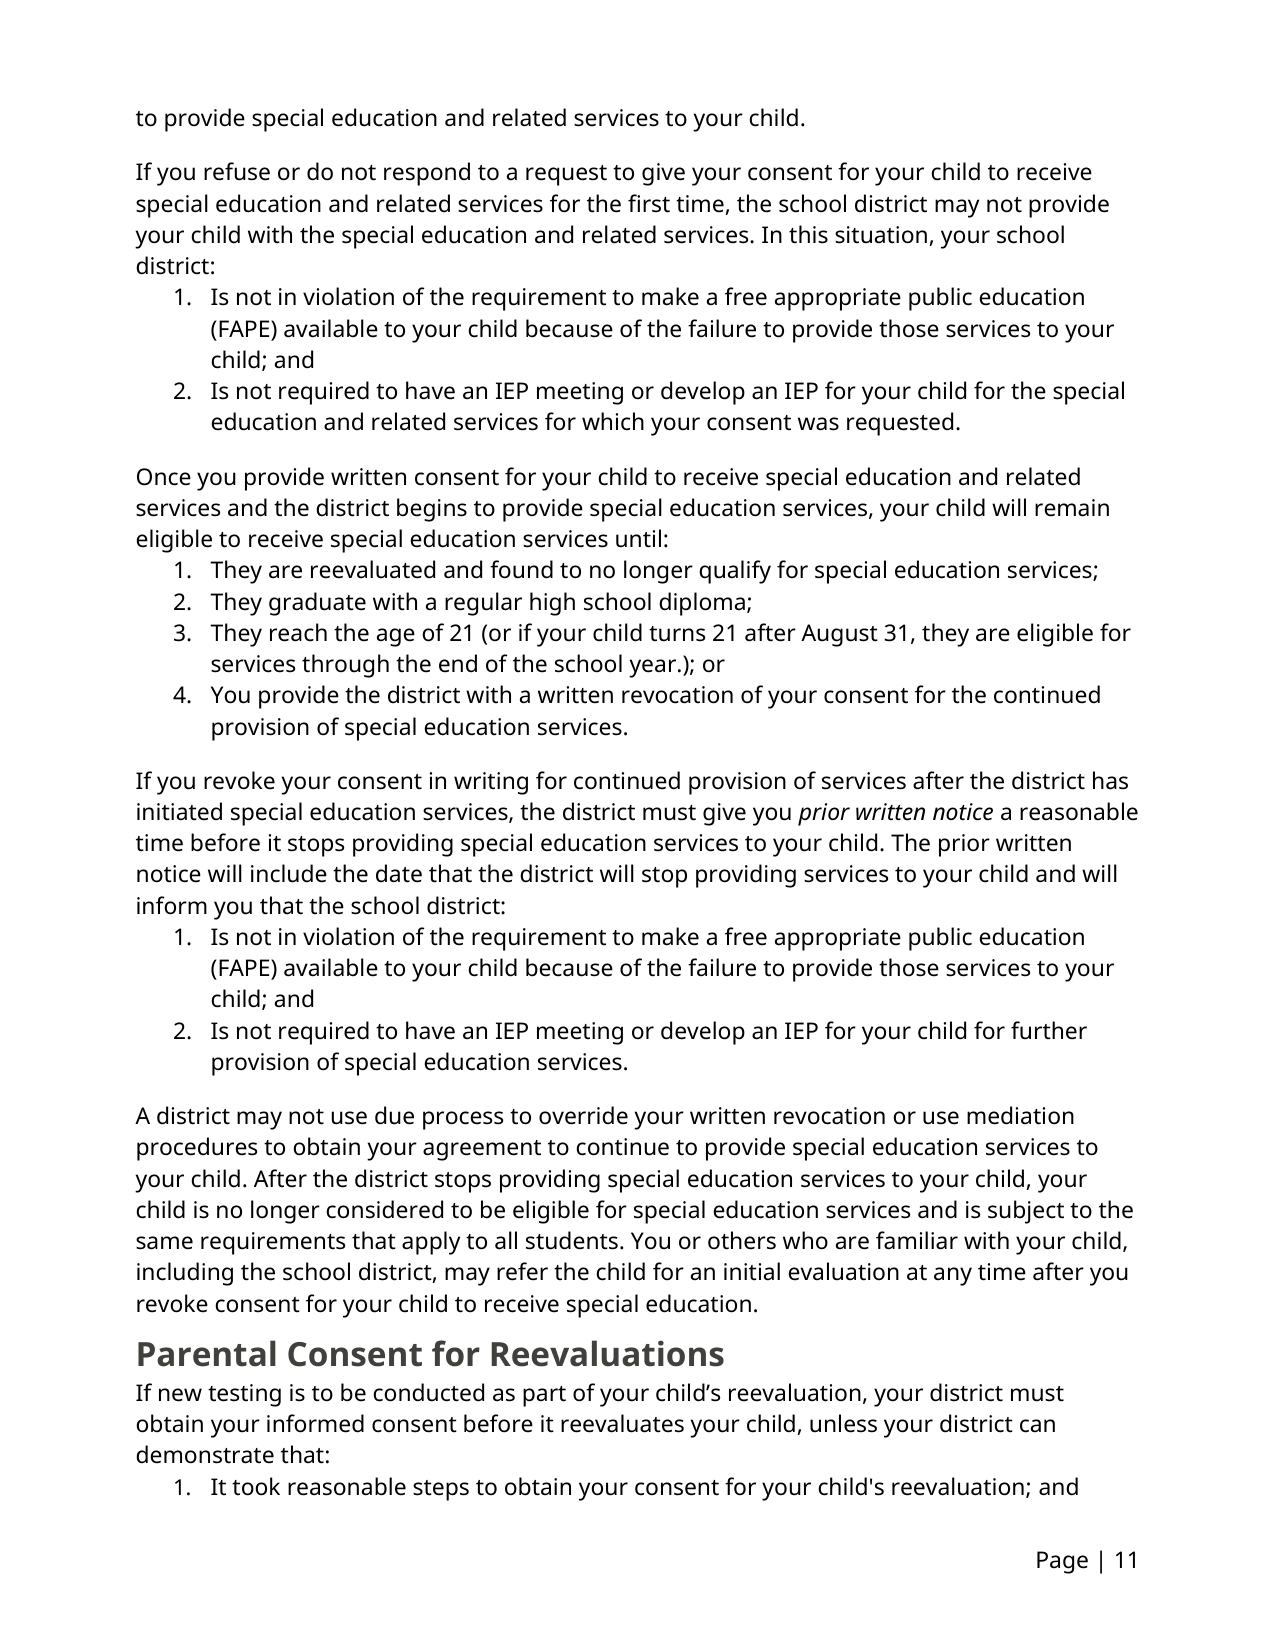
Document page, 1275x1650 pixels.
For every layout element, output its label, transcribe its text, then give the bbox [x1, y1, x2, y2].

text If new testing is to be conducted as part of your child’s reevaluation, your district must obtain your informed consent before it reevaluates your child, unless your district can demonstrate that: [135, 1377, 1139, 1470]
text If you revoke your consent in writing for continued provision of services after the district has initiated special education services, the district must give you prior written notice a reasonable time before it stops providing special education services to your child. The prior written notice will include the date that the district will stop providing services to your child and will inform you that the school district: [135, 764, 1139, 921]
text A district may not use due process to override your written revocation or use mediation procedures to obtain your agreement to continue to provide special education services to your child. After the district stops providing special education services to your child, your child is no longer considered to be eligible for special education services and is subject to the same requirements that apply to all students. You or others who are familiar with your child, including the school district, may refer the child for an initial evaluation at any time after you revoke consent for your child to receive special education. [135, 1100, 1139, 1319]
list They reach the age of 21 (or if your child turns 21 after August 31, they are eligible for services through the end of the school year.); or [173, 617, 1139, 679]
list Is not in violation of the requirement to make a free appropriate public education (FAPE) available to your child because of the failure to provide those services to your child; and [173, 281, 1139, 375]
list Is not required to have an IEP meeting or develop an IEP for your child for the special education and related services for which your consent was requested. [173, 375, 1139, 437]
list Is not in violation of the requirement to make a free appropriate public education (FAPE) available to your child because of the failure to provide those services to your child; and [173, 921, 1139, 1014]
list They are reevaluated and found to no longer qualify for special education services; [173, 554, 1139, 585]
subtitle Parental Consent for Reevaluations [135, 1331, 1139, 1377]
list It took reasonable steps to obtain your consent for your child's reevaluation; and [173, 1470, 1139, 1502]
text If you refuse or do not respond to a request to give your consent for your child to receive special education and related services for the first time, the school district may not provide your child with the special education and related services. In this situation, your school district: [135, 156, 1139, 281]
text Once you provide written consent for your child to receive special education and related services and the district begins to provide special education services, your child will remain eligible to receive special education services until: [135, 460, 1139, 554]
list You provide the district with a written revocation of your consent for the continued provision of special education services. [173, 679, 1139, 742]
list Is not required to have an IEP meeting or develop an IEP for your child for further provision of special education services. [173, 1014, 1139, 1077]
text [135, 102, 1139, 133]
list They graduate with a regular high school diploma; [173, 585, 1139, 617]
